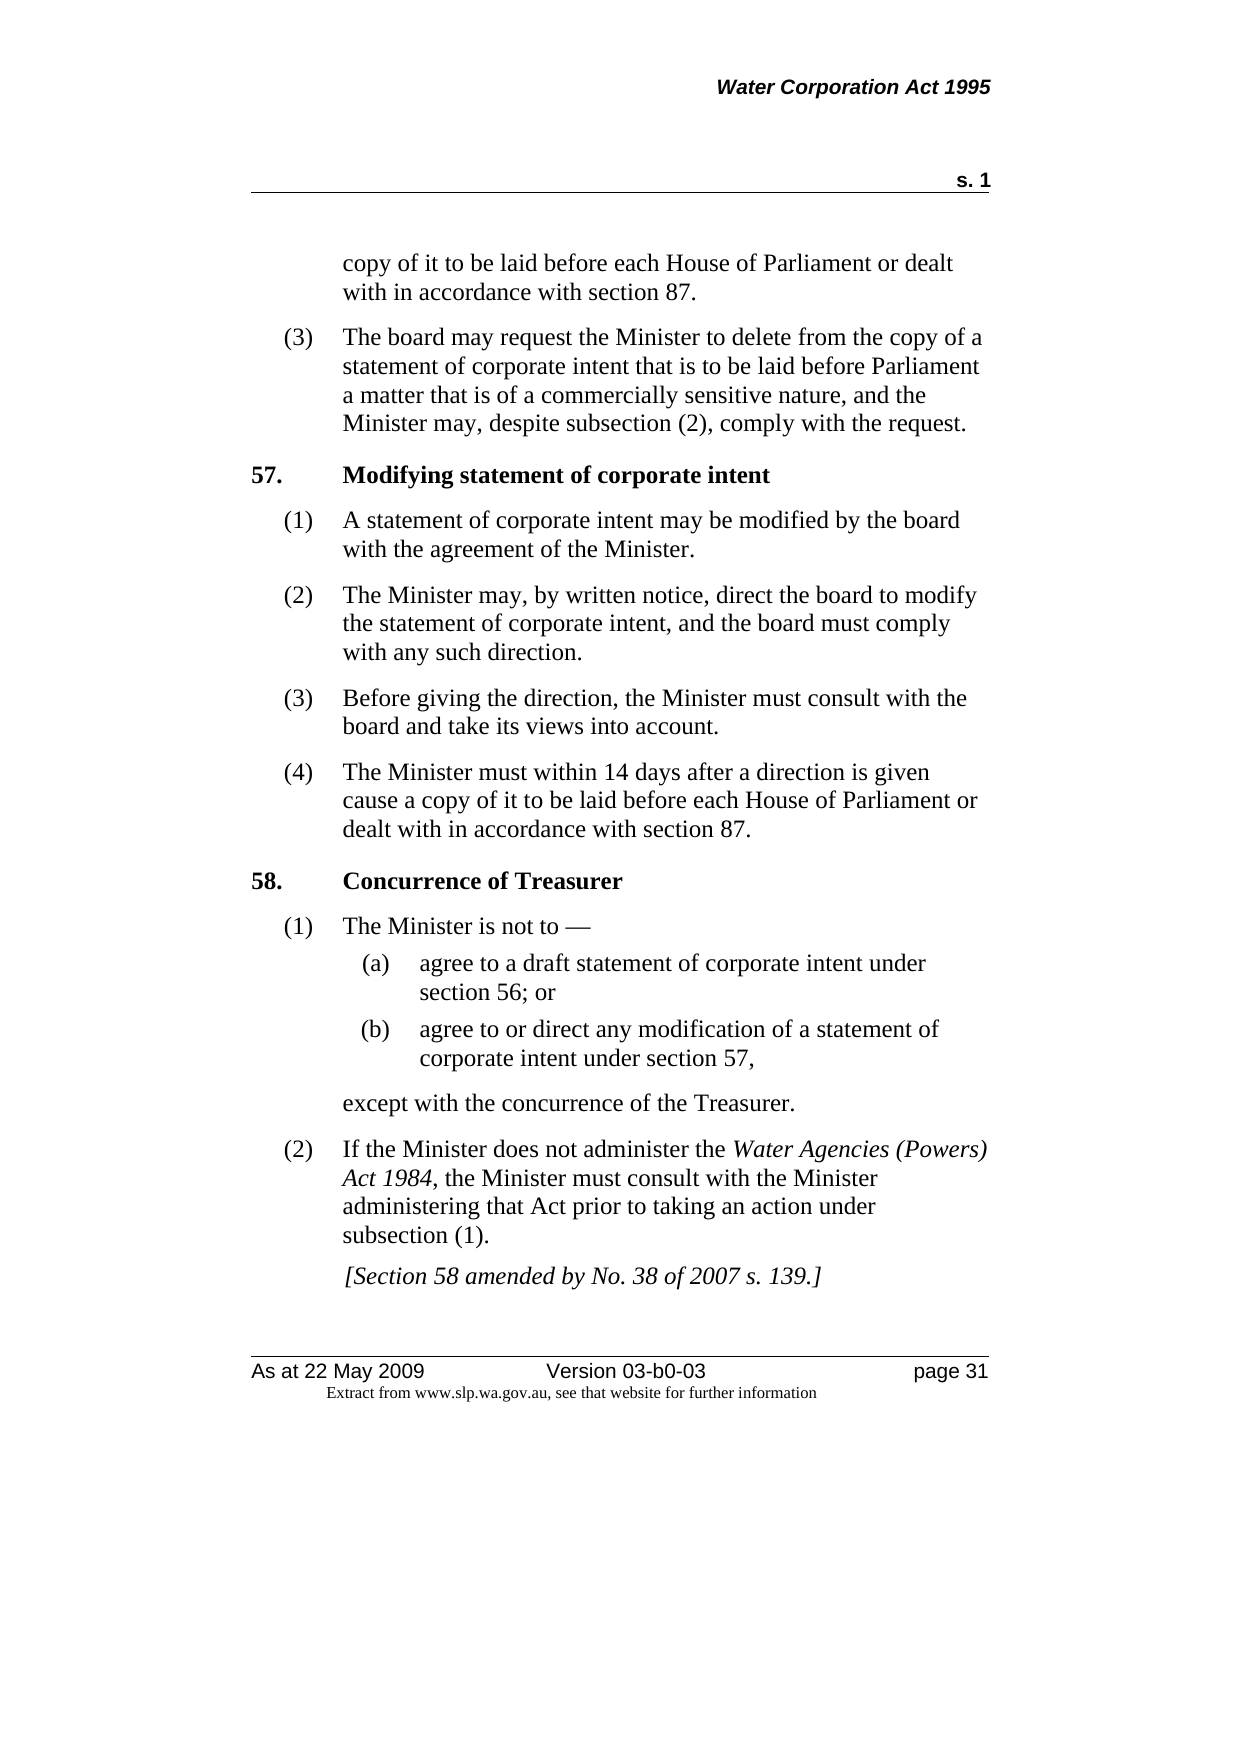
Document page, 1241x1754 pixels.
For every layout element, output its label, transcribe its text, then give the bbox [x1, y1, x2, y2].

text (2) If the Minister does not administer the Water Agencies (Powers) Act 1984, the Minister must consult with the Minister administering that Act prior to taking an action under subsection (1). [251, 1134, 989, 1249]
text (4) The Minister must within 14 days after a direction is given cause a copy of it to be laid before each House of Parliament or dealt with in accordance with section 87. [251, 757, 989, 843]
subtitle 57. Modifying statement of corporate intent [251, 460, 989, 489]
text (a) agree to a draft statement of corporate intent under section 56; or [251, 948, 989, 1006]
text (3) The board may request the Minister to delete from the copy of a statement of corporate intent that is to be laid before Parliament a matter that is of a commercially sensitive nature, and the Minister may, despite subsection (2), comply with the request. [251, 322, 989, 437]
text except with the concurrence of the Treasurer. [251, 1088, 989, 1117]
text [251, 248, 989, 306]
text (1) A statement of corporate intent may be modified by the board with the agreement of the Minister. [251, 506, 989, 563]
text (1) The Minister is not to — [251, 911, 989, 940]
text [Section 58 amended by No. 38 of 2007 s. 139.] [251, 1261, 989, 1290]
text (2) The Minister may, by written notice, direct the board to modify the statement of corporate intent, and the board must comply with any such direction. [251, 580, 989, 666]
text (b) agree to or direct any modification of a statement of corporate intent under section 57, [251, 1014, 989, 1072]
text (3) Before giving the direction, the Minister must consult with the board and take its views into account. [251, 683, 989, 740]
subtitle 58. Concurrence of Treasurer [251, 866, 989, 895]
